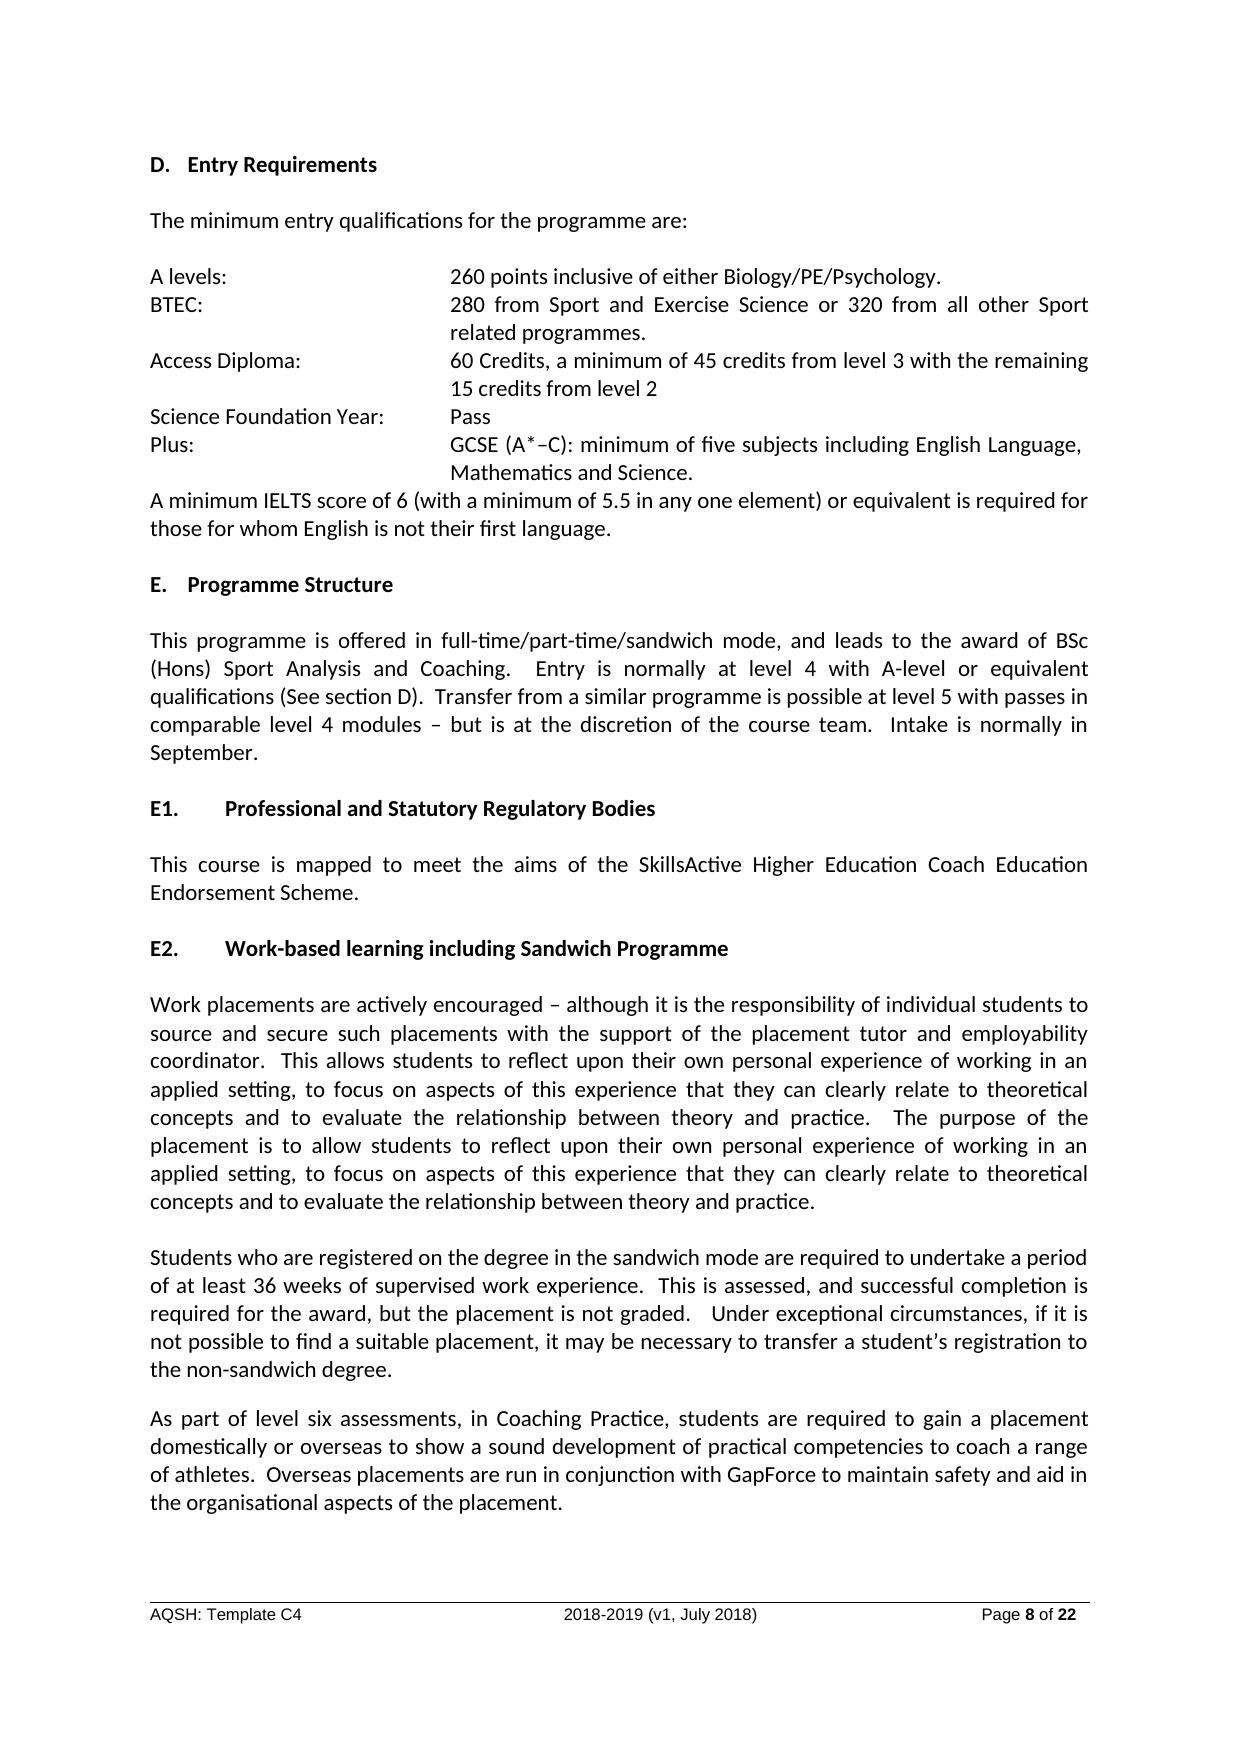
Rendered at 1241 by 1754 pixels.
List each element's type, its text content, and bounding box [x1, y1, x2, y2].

text E1. Professional and Statutory Regulatory Bodies [150, 794, 1090, 822]
text The minimum entry qualifications for the programme are: [150, 206, 1090, 234]
text Access Diploma: 60 Credits, a minimum of 45 credits from level 3 with the remaining 15 credits from level 2 [150, 346, 1090, 402]
text This course is mapped to meet the aims of the SkillsActive Higher Education Coach Education Endorsement Scheme. [150, 851, 1090, 907]
text A minimum IELTS score of 6 (with a minimum of 5.5 in any one element) or equivalent is required for those for whom English is not their first language. [150, 486, 1090, 542]
list Entry Requirements [150, 150, 1090, 178]
text Work placements are actively encouraged – although it is the responsibility of individual students to source and secure such placements with the support of the placement tutor and employability coordinator. This allows students to reflect upon their own personal experience of working in an applied setting, to focus on aspects of this experience that they can clearly relate to theoretical concepts and to evaluate the relationship between theory and practice. The purpose of the placement is to allow students to reflect upon their own personal experience of working in an applied setting, to focus on aspects of this experience that they can clearly relate to theoretical concepts and to evaluate the relationship between theory and practice. [150, 991, 1090, 1215]
text BTEC: 280 from Sport and Exercise Science or 320 from all other Sport related programmes. [150, 290, 1090, 346]
text A levels: 260 points inclusive of either Biology/PE/Psychology. [150, 262, 1090, 290]
text Science Foundation Year: Pass [150, 402, 1090, 430]
text This programme is offered in full-time/part-time/sandwich mode, and leads to the award of BSc (Hons) Sport Analysis and Coaching. Entry is normally at level 4 with A-level or equivalent qualifications (See section D). Transfer from a similar programme is possible at level 5 with passes in comparable level 4 modules – but is at the discretion of the course team. Intake is normally in September. [150, 626, 1090, 766]
text E2. Work-based learning including Sandwich Programme [150, 934, 1090, 963]
text As part of level six assessments, in Coaching Practice, students are required to gain a placement domestically or overseas to show a sound development of practical competencies to coach a range of athletes. Overseas placements are run in conjunction with GapForce to maintain safety and aid in the organisational aspects of the placement. [150, 1404, 1090, 1516]
text Plus: GCSE (A*–C): minimum of five subjects including English Language, Mathematics and Science. [150, 430, 1090, 486]
list Programme Structure [150, 570, 1090, 598]
text Students who are registered on the degree in the sandwich mode are required to undertake a period of at least 36 weeks of supervised work experience. This is assessed, and successful completion is required for the award, but the placement is not graded. Under exceptional circumstances, if it is not possible to find a suitable placement, it may be necessary to transfer a student’s registration to the non-sandwich degree. [150, 1243, 1090, 1383]
